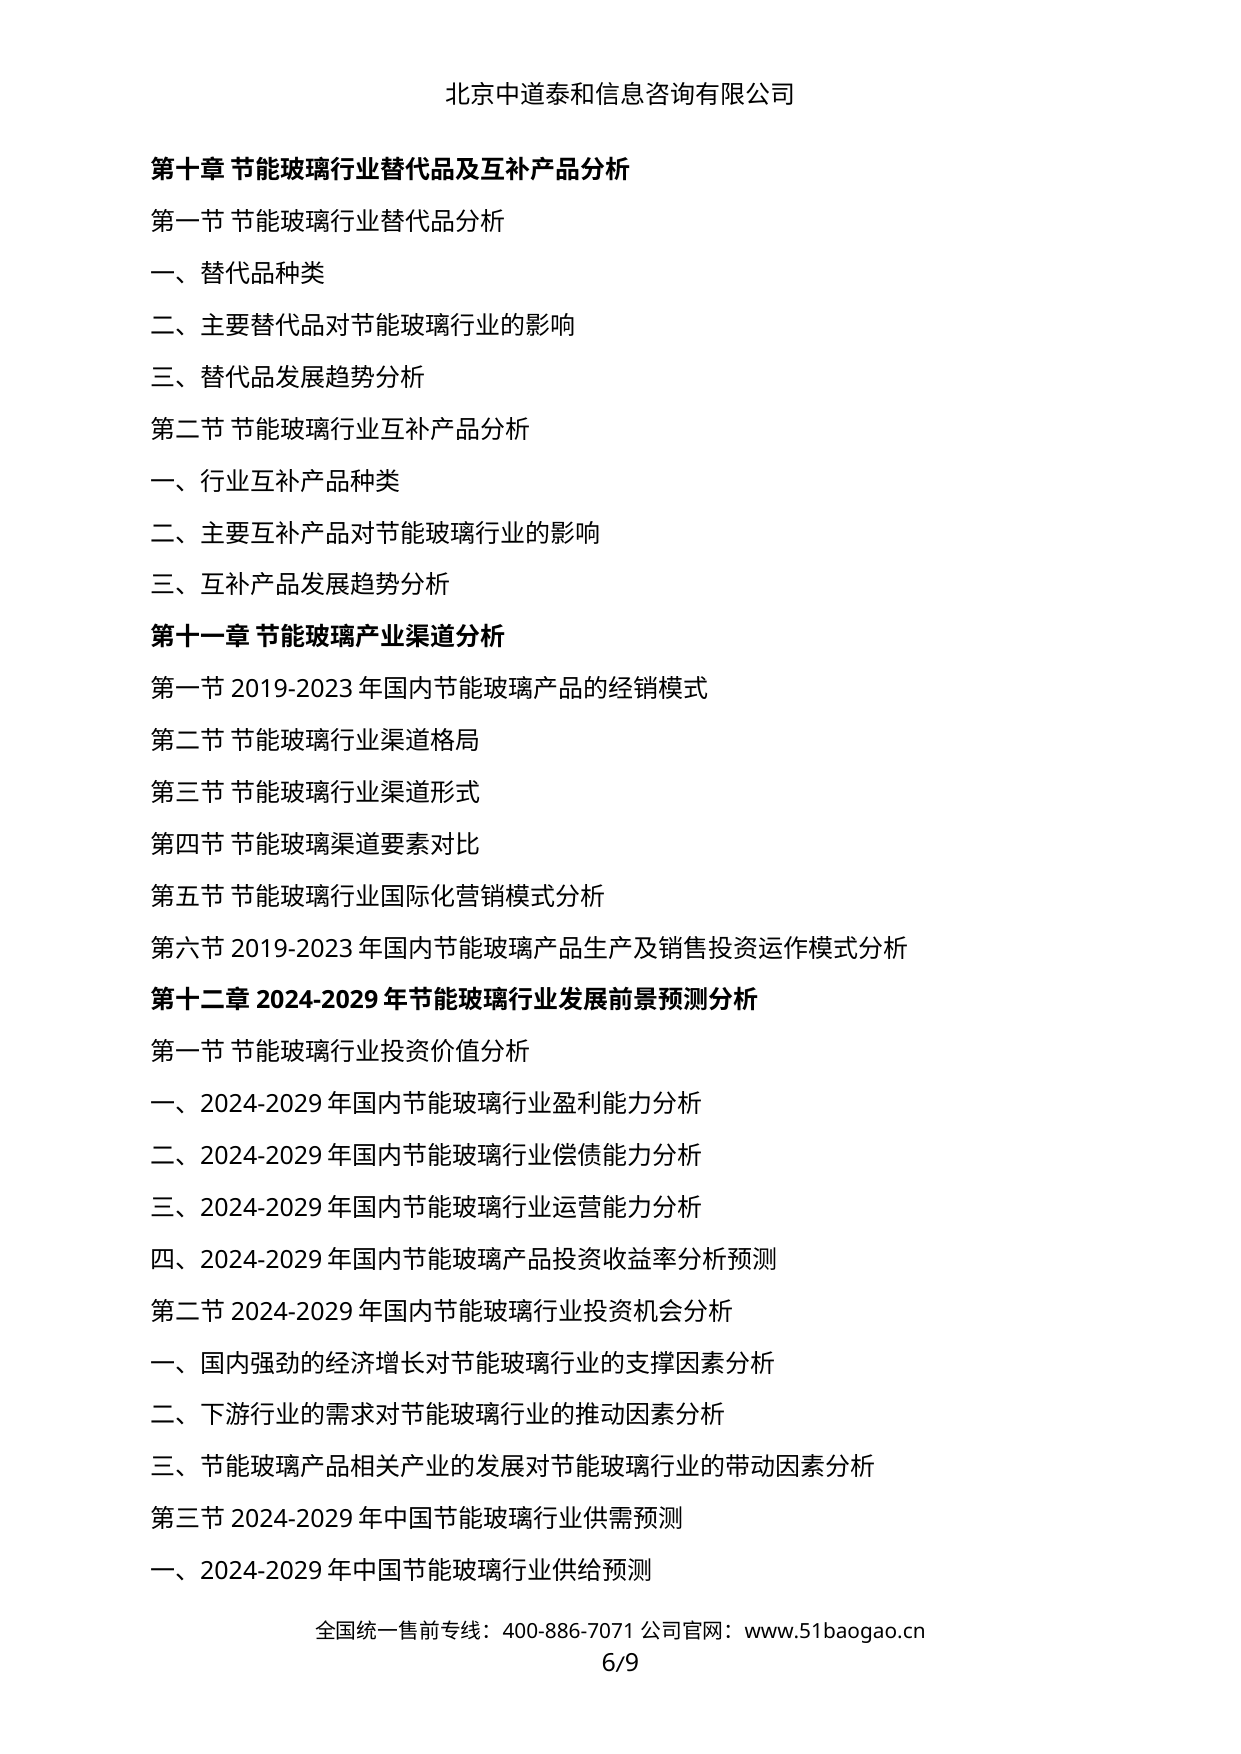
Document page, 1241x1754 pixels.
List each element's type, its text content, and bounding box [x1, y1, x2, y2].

text 一、行业互补产品种类 [150, 461, 1090, 497]
text 第一节 节能玻璃行业替代品分析 [150, 202, 1090, 238]
text 二、主要互补产品对节能玻璃行业的影响 [150, 513, 1090, 549]
text 第十一章 节能玻璃产业渠道分析 [150, 617, 1090, 653]
text 第三节 节能玻璃行业渠道形式 [150, 772, 1090, 809]
text 一、替代品种类 [150, 254, 1090, 290]
text 第二节 节能玻璃行业互补产品分析 [150, 409, 1090, 446]
text 一、2024-2029年中国节能玻璃行业供给预测 [150, 1551, 1090, 1587]
text 第一节 2019-2023年国内节能玻璃产品的经销模式 [150, 669, 1090, 705]
text 第一节 节能玻璃行业投资价值分析 [150, 1032, 1090, 1068]
text 第十二章 2024-2029年节能玻璃行业发展前景预测分析 [150, 980, 1090, 1016]
text 三、互补产品发展趋势分析 [150, 565, 1090, 601]
text 二、2024-2029年国内节能玻璃行业偿债能力分析 [150, 1136, 1090, 1172]
text 一、2024-2029年国内节能玻璃行业盈利能力分析 [150, 1084, 1090, 1120]
text 二、主要替代品对节能玻璃行业的影响 [150, 306, 1090, 342]
text 三、替代品发展趋势分析 [150, 357, 1090, 394]
text 第五节 节能玻璃行业国际化营销模式分析 [150, 876, 1090, 912]
text 第四节 节能玻璃渠道要素对比 [150, 824, 1090, 861]
text 第三节 2024-2029年中国节能玻璃行业供需预测 [150, 1499, 1090, 1535]
text 第十章 节能玻璃行业替代品及互补产品分析 [150, 150, 1090, 186]
text 四、2024-2029年国内节能玻璃产品投资收益率分析预测 [150, 1239, 1090, 1276]
text 三、2024-2029年国内节能玻璃行业运营能力分析 [150, 1187, 1090, 1224]
text 三、节能玻璃产品相关产业的发展对节能玻璃行业的带动因素分析 [150, 1447, 1090, 1483]
text 二、下游行业的需求对节能玻璃行业的推动因素分析 [150, 1395, 1090, 1431]
text 第六节 2019-2023年国内节能玻璃产品生产及销售投资运作模式分析 [150, 928, 1090, 964]
text 一、国内强劲的经济增长对节能玻璃行业的支撑因素分析 [150, 1343, 1090, 1379]
text 第二节 2024-2029年国内节能玻璃行业投资机会分析 [150, 1291, 1090, 1327]
text 第二节 节能玻璃行业渠道格局 [150, 721, 1090, 757]
